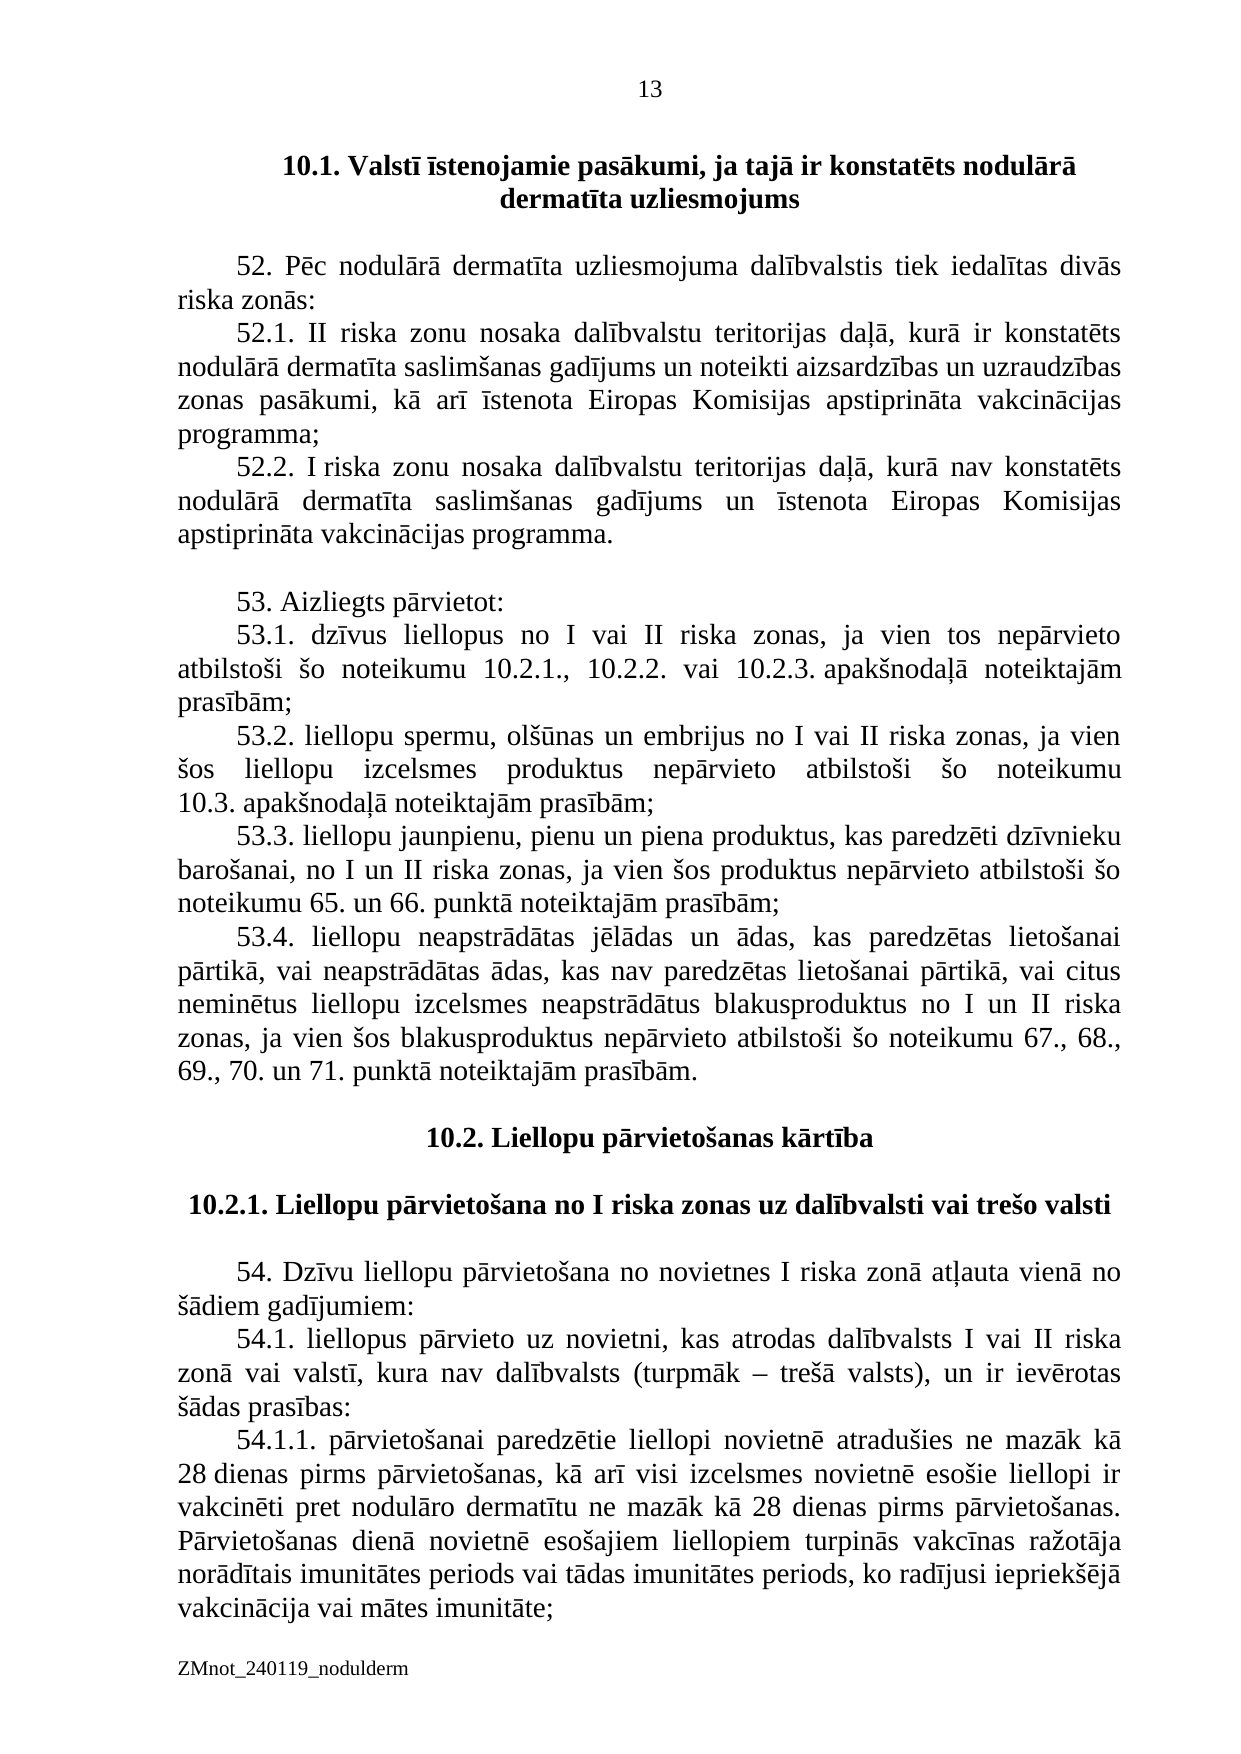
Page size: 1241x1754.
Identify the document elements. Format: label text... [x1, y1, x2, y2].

text 54. Dzīvu liellopu pārvietošana no novietnes I riska zonā atļauta vienā no šādiem gadījumiem: [177, 1254, 1122, 1322]
text 10.2.1. Liellopu pārvietošana no I riska zonas uz dalībvalsti vai trešo valsti [177, 1187, 1122, 1221]
text 54.1.1. pārvietošanai paredzētie liellopi novietnē atradušies ne mazāk kā 28 dienas pirms pārvietošanas, kā arī visi izcelsmes novietnē esošie liellopi ir vakcinēti pret nodulāro dermatītu ne mazāk kā 28 dienas pirms pārvietošanas. Pārvietošanas dienā novietnē esošajiem liellopiem turpinās vakcīnas ražotāja norādītais imunitātes periods vai tādas imunitātes periods, ko radījusi iepriekšējā vakcinācija vai mātes imunitāte; [177, 1422, 1122, 1623]
text 53.2. liellopu spermu, olšūnas un embrijus no I vai II riska zonas, ja vien šos liellopu izcelsmes produktus nepārvieto atbilstoši šo noteikumu 10.3. apakšnodaļā noteiktajām prasībām; [177, 718, 1122, 818]
text 53.3. liellopu jaunpienu, pienu un piena produktus, kas paredzēti dzīvnieku barošanai, no I un II riska zonas, ja vien šos produktus nepārvieto atbilstoši šo noteikumu 65. un 66. punktā noteiktajām prasībām; [177, 818, 1122, 919]
text 54.1. liellopus pārvieto uz novietni, kas atrodas dalībvalsts I vai II riska zonā vai valstī, kura nav dalībvalsts (turpmāk – trešā valsts), un ir ievērotas šādas prasības: [177, 1322, 1122, 1422]
text 53.4. liellopu neapstrādātas jēlādas un ādas, kas paredzētas lietošanai pārtikā, vai neapstrādātas ādas, kas nav paredzētas lietošanai pārtikā, vai citus neminētus liellopu izcelsmes neapstrādātus blakusproduktus no I un II riska zonas, ja vien šos blakusproduktus nepārvieto atbilstoši šo noteikumu 67., 68., 69., 70. un 71. punktā noteiktajām prasībām. [177, 919, 1122, 1087]
text 53.1. dzīvus liellopus no I vai II riska zonas, ja vien tos nepārvieto atbilstoši šo noteikumu 10.2.1., 10.2.2. vai 10.2.3. apakšnodaļā noteiktajām prasībām; [177, 617, 1122, 718]
text 52.1. II riska zonu nosaka dalībvalstu teritorijas daļā, kurā ir konstatēts nodulārā dermatīta saslimšanas gadījums un noteikti aizsardzības un uzraudzības zonas pasākumi, kā arī īstenota Eiropas Komisijas apstiprināta vakcinācijas programma; [177, 315, 1122, 449]
text 52. Pēc nodulārā dermatīta uzliesmojuma dalībvalstis tiek iedalītas divās riska zonās: [177, 248, 1122, 315]
text 10.1. Valstī īstenojamie pasākumi, ja tajā ir konstatēts nodulārā dermatīta uzliesmojums [177, 148, 1122, 215]
text 52.2. I riska zonu nosaka dalībvalstu teritorijas daļā, kurā nav konstatēts nodulārā dermatīta saslimšanas gadījums un īstenota Eiropas Komisijas apstiprināta vakcinācijas programma. [177, 449, 1122, 550]
text 10.2. Liellopu pārvietošanas kārtība [177, 1120, 1122, 1154]
text 53. Aizliegts pārvietot: [177, 584, 1122, 617]
